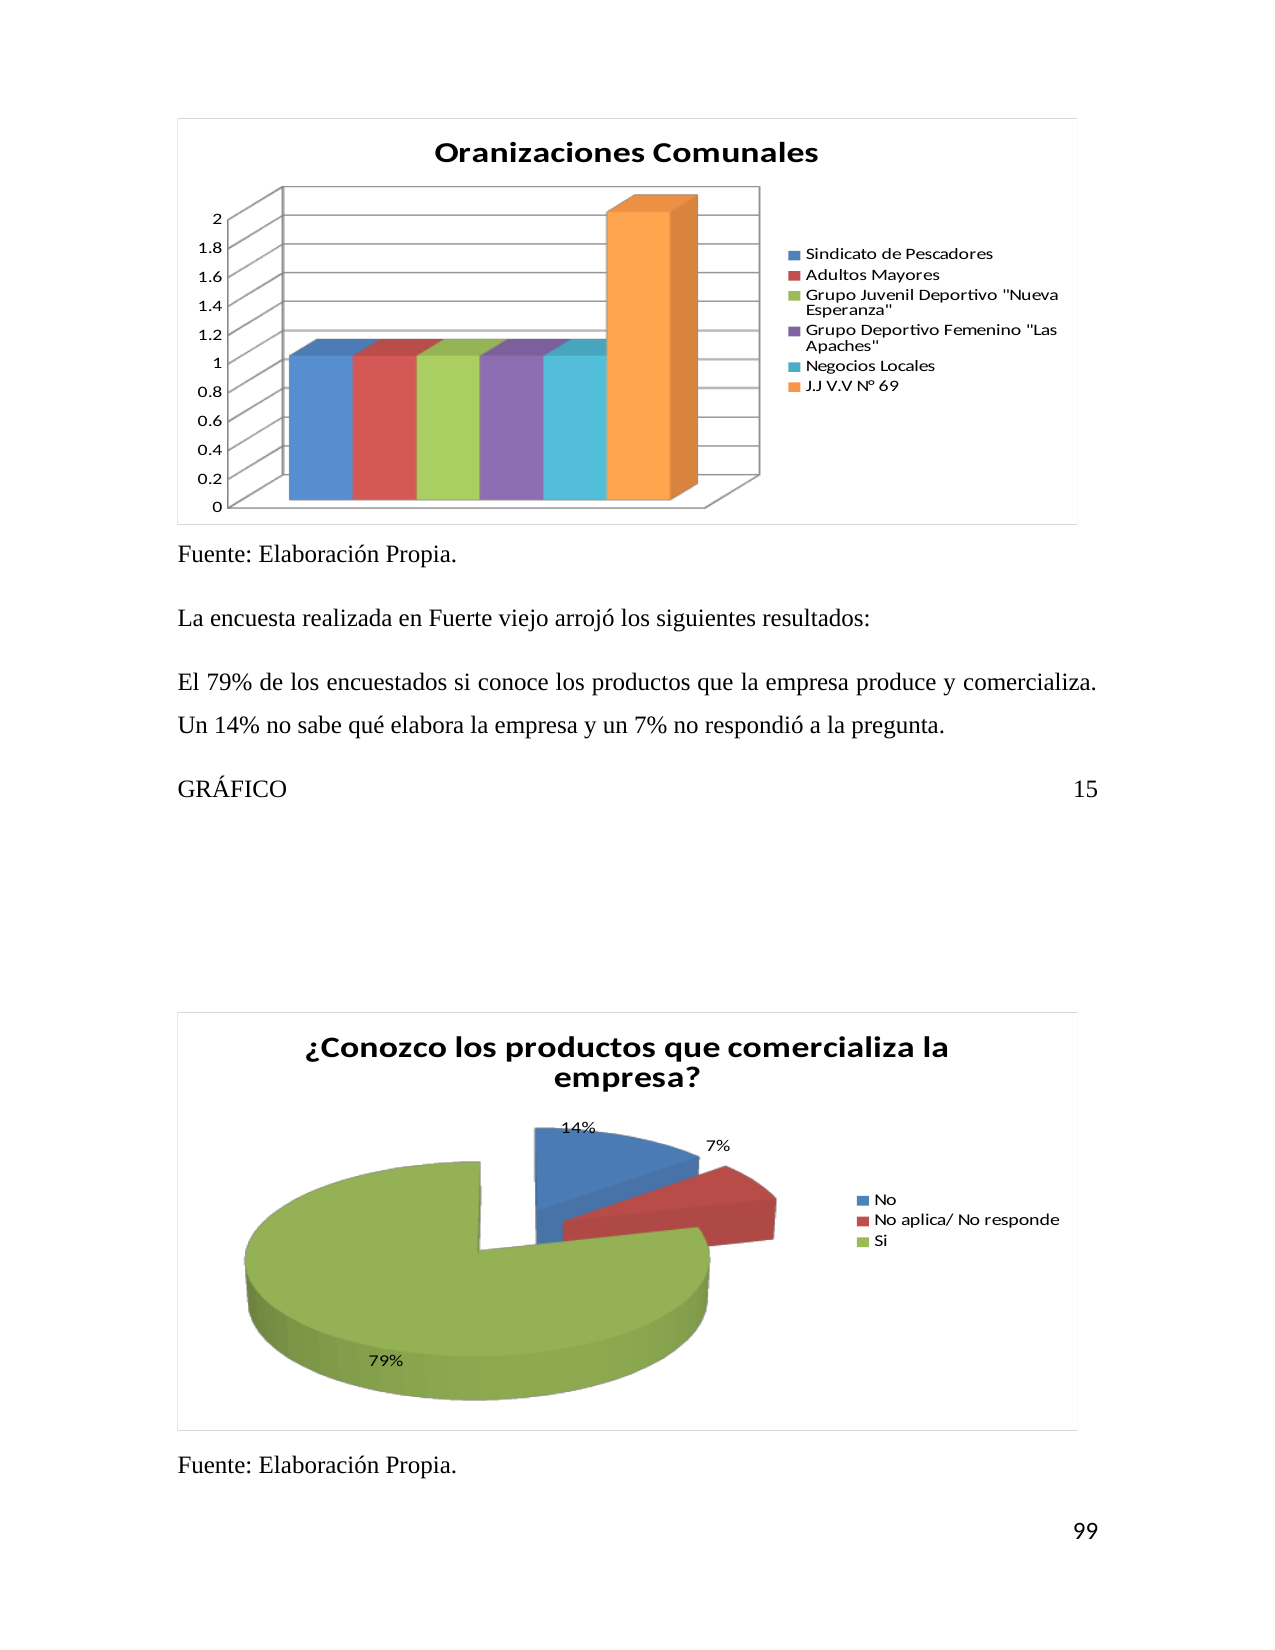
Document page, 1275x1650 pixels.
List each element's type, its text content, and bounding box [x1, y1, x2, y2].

text Fuente: Elaboración Propia. [177, 118, 1098, 568]
text El 79% de los encuestados si conoce los productos que la empresa produce y comercializa. Un 14% no sabe qué elabora la empresa y un 7% no respondió a la pregunta. [177, 667, 1098, 739]
text La encuesta realizada en Fuerte viejo arrojó los siguientes resultados: [177, 603, 1098, 632]
text GRÁFICO 15 Fuente: Elaboración Propia. [177, 774, 1098, 1479]
